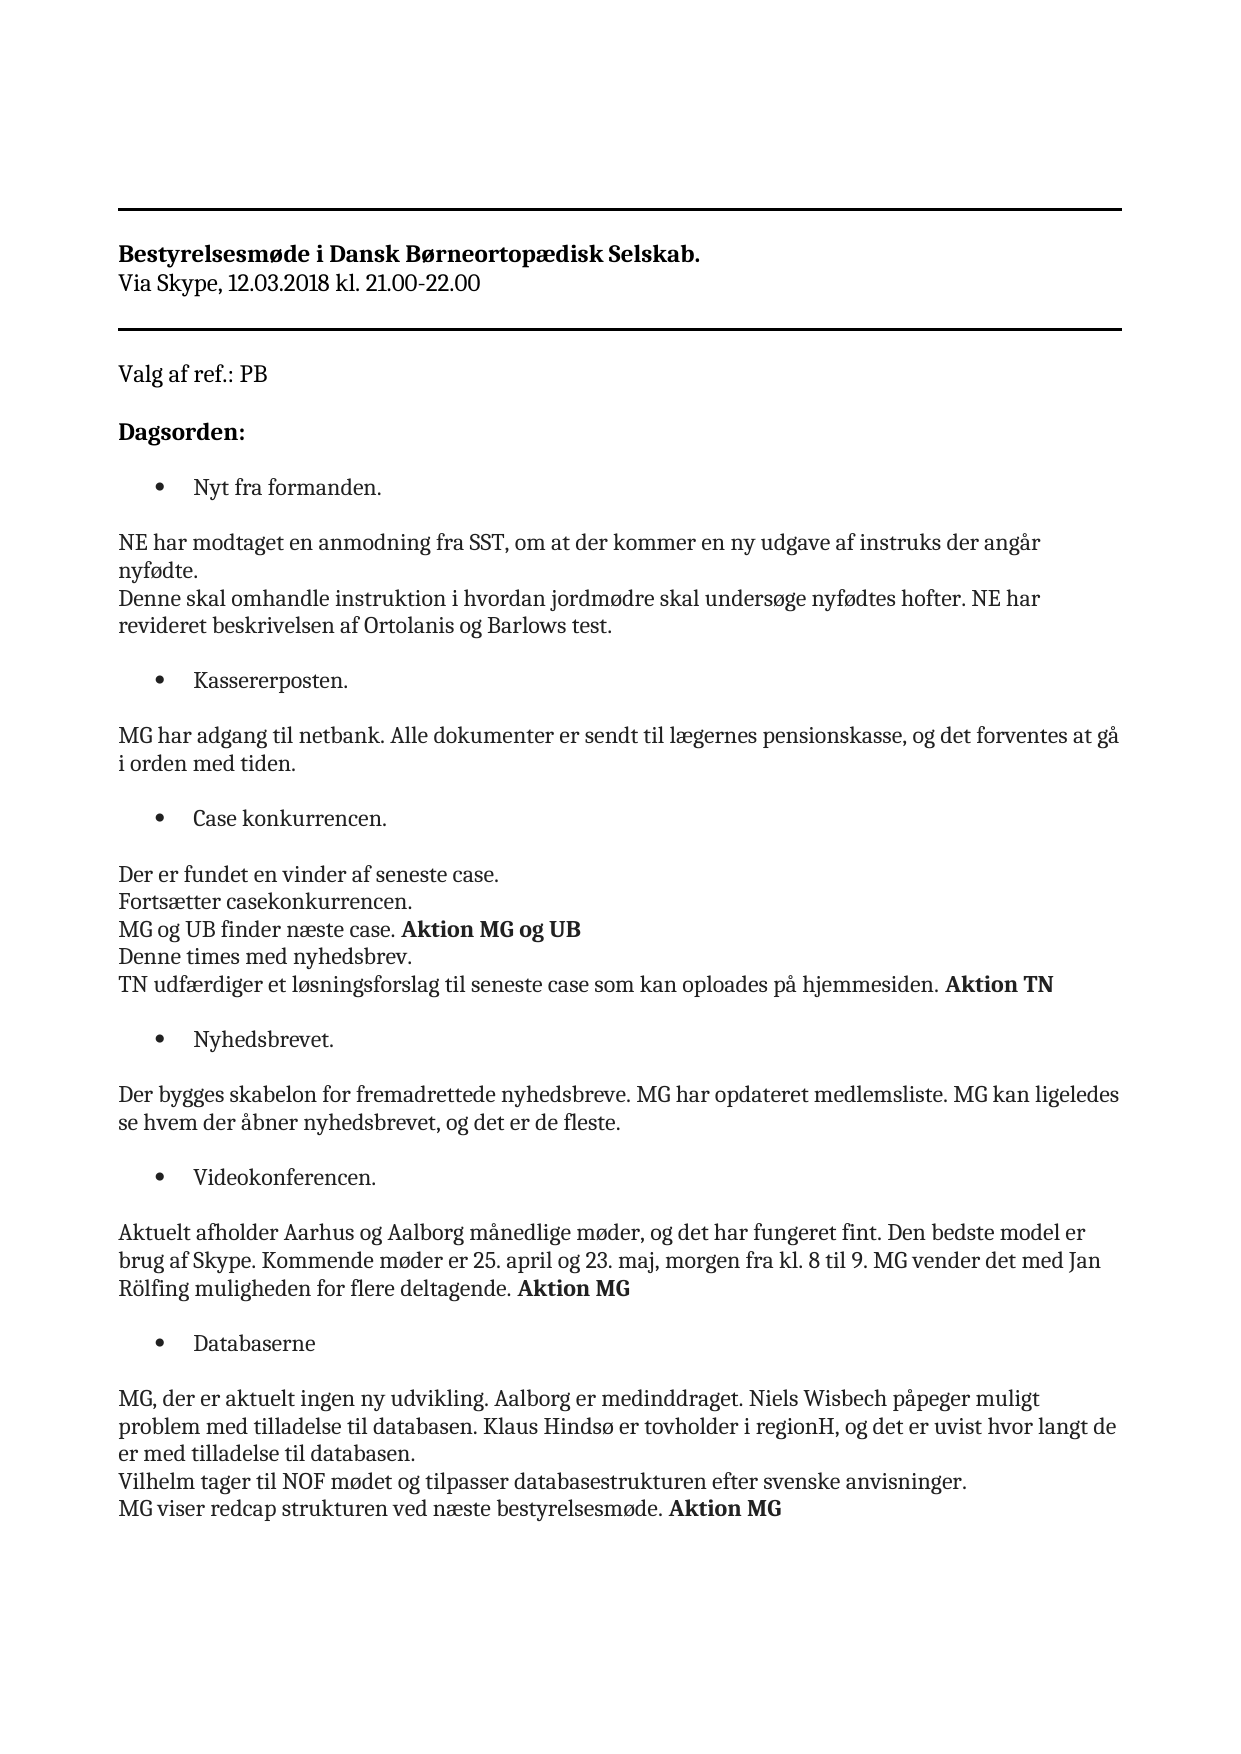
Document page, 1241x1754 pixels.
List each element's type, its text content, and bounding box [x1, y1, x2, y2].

text TN udfærdiger et løsningsforslag til seneste case som kan oploades på hjemmesiden. Aktion TN [118, 971, 1122, 998]
text MG, der er aktuelt ingen ny udvikling. Aalborg er medinddraget. Niels Wisbech påpeger muligt problem med tilladelse til databasen. Klaus Hindsø er tovholder i regionH, og det er uvist hvor langt de er med tilladelse til databasen. [118, 1385, 1122, 1468]
text MG viser redcap strukturen ved næste bestyrelsesmøde. Aktion MG [118, 1495, 1122, 1523]
text NE har modtaget en anmodning fra SST, om at der kommer en ny udgave af instruks der angår nyfødte. [118, 529, 1122, 584]
list Nyt fra formanden. [156, 474, 1122, 502]
text MG har adgang til netbank. Alle dokumenter er sendt til lægernes pensionskasse, og det forventes at gå i orden med tiden. [118, 722, 1122, 778]
text Der bygges skabelon for fremadrettede nyhedsbreve. MG har opdateret medlemsliste. MG kan ligeledes se hvem der åbner nyhedsbrevet, og det er de fleste. [118, 1081, 1122, 1136]
list Databaserne [156, 1330, 1122, 1357]
list Case konkurrencen. [156, 805, 1122, 833]
text Bestyrelsesmøde i Dansk Børneortopædisk Selskab. [118, 240, 1122, 269]
text Denne times med nyhedsbrev. [118, 943, 1122, 971]
text Der er fundet en vinder af seneste case. [118, 860, 1122, 888]
text Aktuelt afholder Aarhus og Aalborg månedlige møder, og det har fungeret fint. Den bedste model er brug af Skype. Kommende møder er 25. april og 23. maj, morgen fra kl. 8 til 9. MG vender det med Jan Rölfing muligheden for flere deltagende. Aktion MG [118, 1219, 1122, 1302]
list Videokonferencen. [156, 1164, 1122, 1192]
text Denne skal omhandle instruktion i hvordan jordmødre skal undersøge nyfødtes hofter. NE har revideret beskrivelsen af Ortolanis og Barlows test. [118, 584, 1122, 639]
text Vilhelm tager til NOF mødet og tilpasser databasestrukturen efter svenske anvisninger. [118, 1468, 1122, 1495]
text Valg af ref.: PB [118, 360, 1122, 389]
text Via Skype, 12.03.2018 kl. 21.00-22.00 [118, 269, 1122, 297]
text Dagsorden: [118, 418, 1122, 446]
list Kassererposten. [156, 667, 1122, 695]
text MG og UB finder næste case. Aktion MG og UB [118, 916, 1122, 943]
text Fortsætter casekonkurrencen. [118, 888, 1122, 916]
list Nyhedsbrevet. [156, 1026, 1122, 1054]
